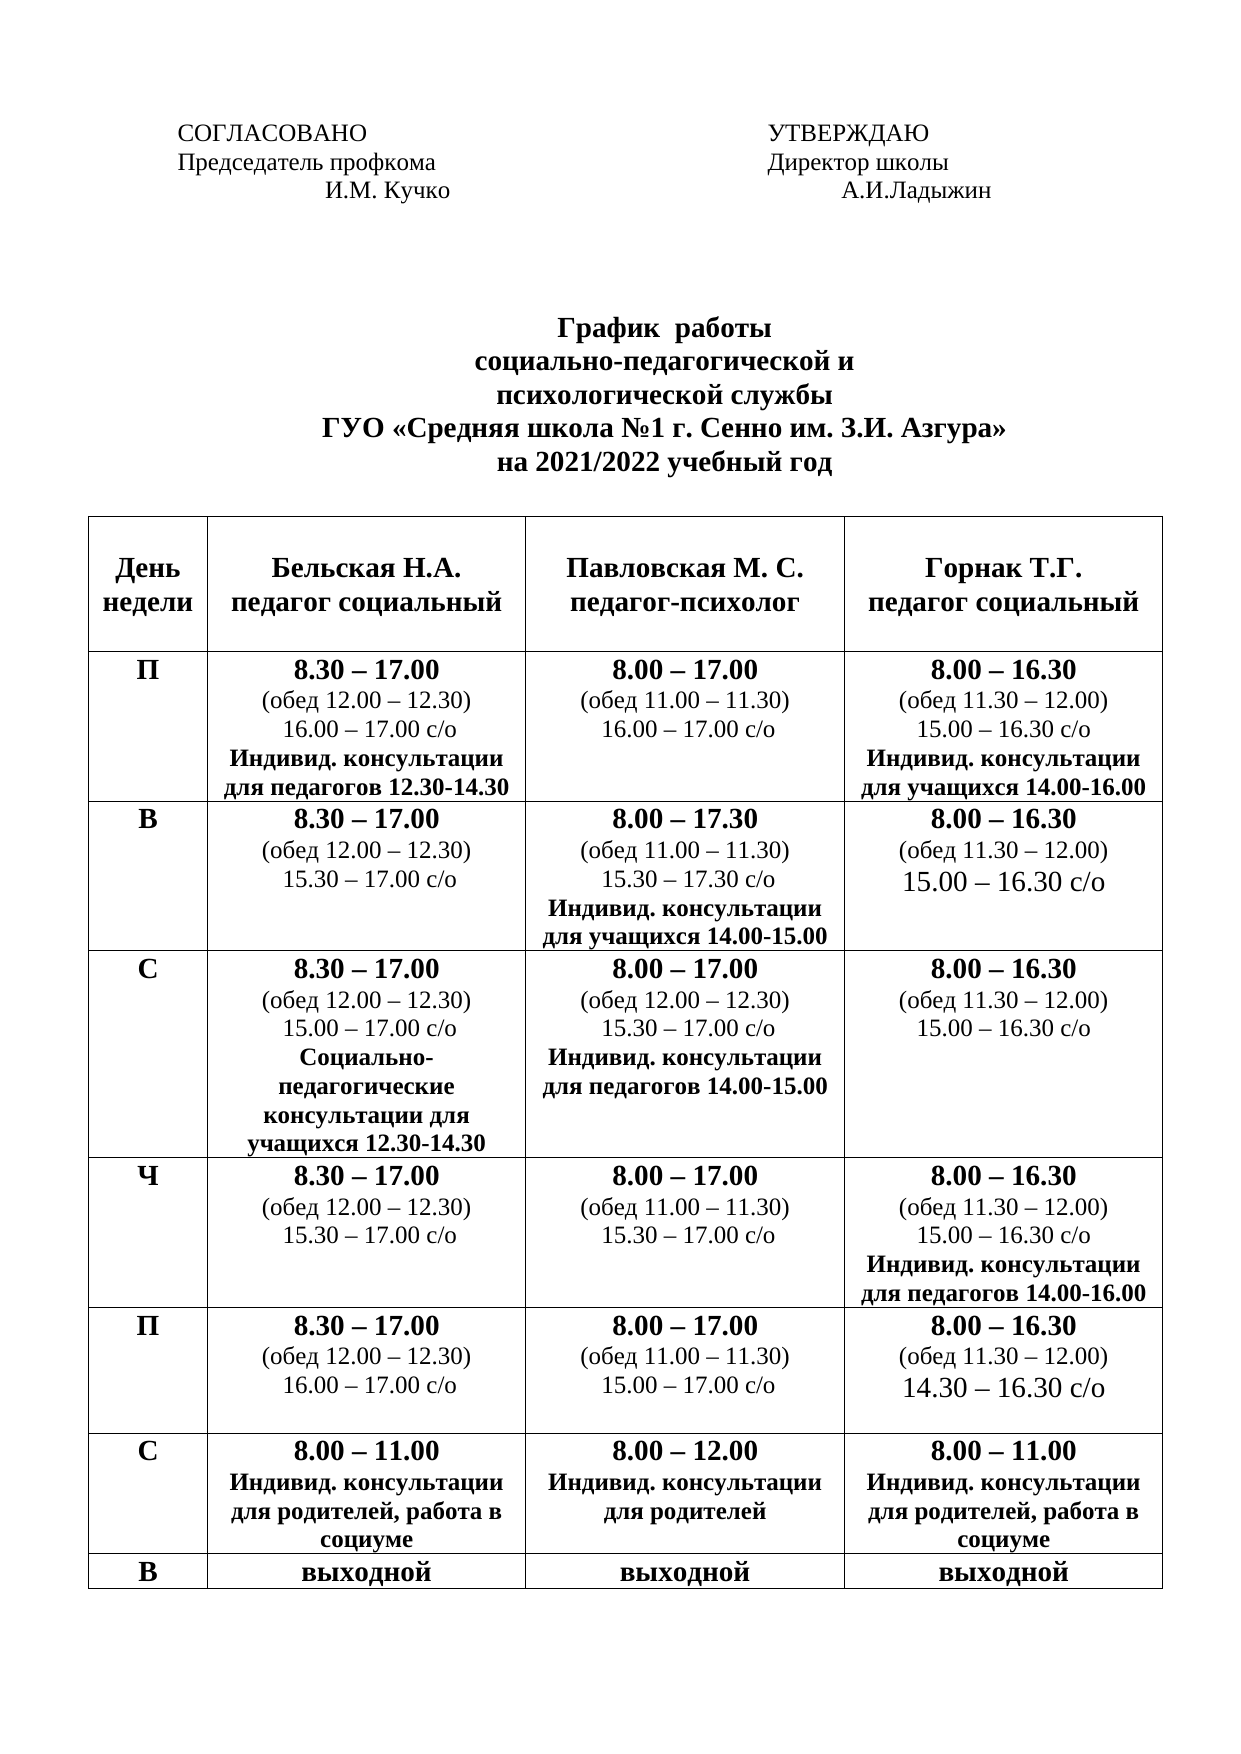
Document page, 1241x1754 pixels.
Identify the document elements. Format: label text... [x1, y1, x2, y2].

table_cell П [89, 1308, 207, 1432]
table_header Павловская М. С. педагог-психолог [526, 517, 844, 651]
table_cell 8.00 – 17.30 (обед 11.00 – 11.30) 15.30 – 17.30 с/о Индивид. консультации для учащихся 14.00-15.00 [526, 802, 844, 950]
table_header Бельская Н.А. педагог социальный [208, 517, 525, 651]
table_cell 8.00 – 17.00 (обед 12.00 – 12.30) 15.30 – 17.00 с/о Индивид. консультации для педагогов 14.00-15.00 [526, 951, 844, 1157]
table_cell 8.30 – 17.00 (обед 12.00 – 12.30) 16.00 – 17.00 с/о Индивид. консультации для педагогов 12.30-14.30 [208, 652, 525, 801]
table_cell В [89, 1554, 207, 1588]
table_cell выходной [845, 1554, 1162, 1588]
table_cell 8.00 – 17.00 (обед 11.00 – 11.30) 16.00 – 17.00 с/о [526, 652, 844, 801]
table_cell 8.00 – 17.00 (обед 11.00 – 11.30) 15.00 – 17.00 с/о [526, 1308, 844, 1432]
table_cell 8.30 – 17.00 (обед 12.00 – 12.30) 15.30 – 17.00 с/о [208, 802, 525, 950]
table_cell 8.00 – 11.00 Индивид. консультации для родителей, работа в социуме [845, 1434, 1162, 1553]
table_cell 8.30 – 17.00 (обед 12.00 – 12.30) 15.00 – 17.00 с/о Социально-педагогические консультации для учащихся 12.30-14.30 [208, 951, 525, 1157]
table_cell выходной [526, 1554, 844, 1588]
text Председатель профкома Директор школы [177, 147, 1152, 176]
table_cell выходной [208, 1554, 525, 1588]
table_cell 8.00 – 17.00 (обед 11.00 – 11.30) 15.30 – 17.00 с/о [526, 1158, 844, 1307]
table_header День недели [89, 517, 207, 651]
text психологической службы [177, 377, 1152, 410]
table_cell 8.00 – 11.00 Индивид. консультации для родителей, работа в социуме [208, 1434, 525, 1553]
table_cell 8.00 – 16.30 (обед 11.30 – 12.00) 15.00 – 16.30 с/о Индивид. консультации для педагогов 14.00-16.00 [845, 1158, 1162, 1307]
table_cell 8.00 – 12.00 Индивид. консультации для родителей [526, 1434, 844, 1553]
table_cell С [89, 1434, 207, 1553]
table_cell Ч [89, 1158, 207, 1307]
table_cell П [89, 652, 207, 801]
text социально-педагогической и [177, 343, 1152, 377]
table_cell С [89, 951, 207, 1157]
text ГУО «Средняя школа №1 г. Сенно им. З.И. Азгура» [177, 410, 1152, 444]
text СОГЛАСОВАНО УТВЕРЖДАЮ [177, 118, 1152, 147]
table_cell В [89, 802, 207, 950]
table_cell 8.00 – 16.30 (обед 11.30 – 12.00) 15.00 – 16.30 с/о [845, 951, 1162, 1157]
table_cell 8.00 – 16.30 (обед 11.30 – 12.00) 15.00 – 16.30 с/о Индивид. консультации для учащихся 14.00-16.00 [845, 652, 1162, 801]
table_header Горнак Т.Г. педагог социальный [845, 517, 1162, 651]
table_cell 8.00 – 16.30 (обед 11.30 – 12.00) 15.00 – 16.30 с/о [845, 802, 1162, 950]
table_cell 8.30 – 17.00 (обед 12.00 – 12.30) 16.00 – 17.00 с/о [208, 1308, 525, 1432]
table_cell 8.00 – 16.30 (обед 11.30 – 12.00) 14.30 – 16.30 с/о [845, 1308, 1162, 1432]
table_cell 8.30 – 17.00 (обед 12.00 – 12.30) 15.30 – 17.00 с/о [208, 1158, 525, 1307]
text на 2021/2022 учебный год [177, 444, 1152, 477]
text И.М. Кучко А.И.Ладыжин [177, 176, 1152, 204]
text График работы [177, 310, 1152, 343]
